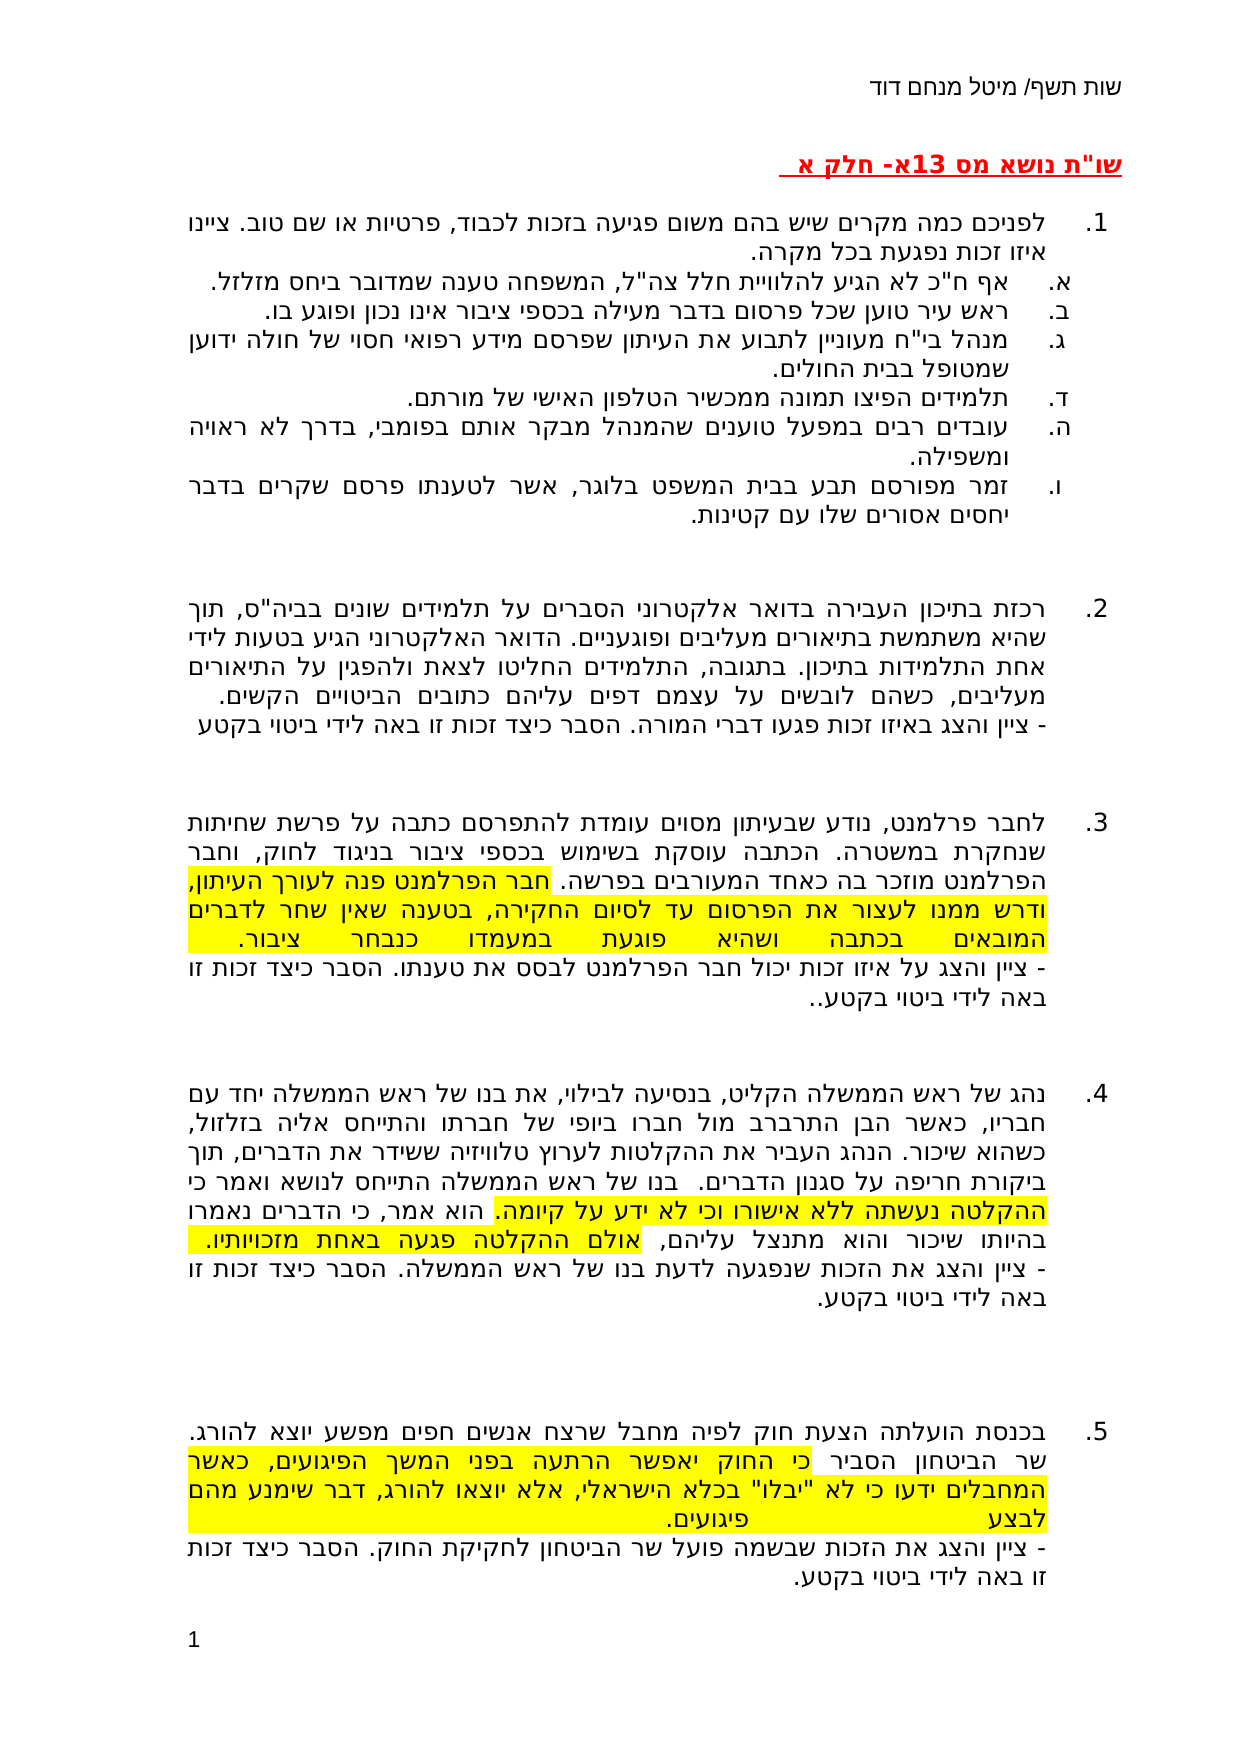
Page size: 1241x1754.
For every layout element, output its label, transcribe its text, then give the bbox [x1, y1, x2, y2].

list אף ח"כ לא הגיע להלוויית חלל צה"ל, המשפחה טענה שמדובר ביחס מזלזל. [187, 267, 1047, 296]
subtitle שו"ת נושא מס 13א- חלק א [187, 150, 1122, 179]
list בכנסת הועלתה הצעת חוק לפיה מחבל שרצח אנשים חפים מפשע יוצא להורג. שר הביטחון הסביר כי החוק יאפשר הרתעה בפני המשך הפיגועים, כאשר המחבלים ידעו כי לא "יבלו" בכלא הישראלי, אלא יוצאו להורג, דבר שימנע מהם לבצע פיגועים. - ציין והצג את הזכות שבשמה פועל שר הביטחון לחקיקת החוק. הסבר כיצד זכות זו באה לידי ביטוי בקטע. [187, 1417, 1085, 1592]
list ראש עיר טוען שכל פרסום בדבר מעילה בכספי ציבור אינו נכון ופוגע בו. [187, 296, 1047, 325]
list תלמידים הפיצו תמונה ממכשיר הטלפון האישי של מורתם. [187, 383, 1047, 412]
list רכזת בתיכון העבירה בדואר אלקטרוני הסברים על תלמידים שונים בביה"ס, תוך שהיא משתמשת בתיאורים מעליבים ופוגעניים. הדואר האלקטרוני הגיע בטעות לידי אחת התלמידות בתיכון. בתגובה, התלמידים החליטו לצאת ולהפגין על התיאורים מעליבים, כשהם לובשים על עצמם דפים עליהם כתובים הביטויים הקשים. - ציין והצג באיזו זכות פגעו דברי המורה. הסבר כיצד זכות זו באה לידי ביטוי בקטע [187, 594, 1085, 739]
list לחבר פרלמנט, נודע שבעיתון מסוים עומדת להתפרסם כתבה על פרשת שחיתות שנחקרת במשטרה. הכתבה עוסקת בשימוש בכספי ציבור בניגוד לחוק, וחבר הפרלמנט מוזכר בה כאחד המעורבים בפרשה. חבר הפרלמנט פנה לעורך העיתון, ודרש ממנו לעצור את הפרסום עד לסיום החקירה, בטענה שאין שחר לדברים המובאים בכתבה ושהיא פוגעת במעמדו כנבחר ציבור. - ציין והצג על איזו זכות יכול חבר הפרלמנט לבסס את טענתו. הסבר כיצד זכות זו באה לידי ביטוי בקטע.. [187, 808, 1085, 1012]
list עובדים רבים במפעל טוענים שהמנהל מבקר אותם בפומבי, בדרך לא ראויה ומשפילה. [187, 412, 1047, 471]
list זמר מפורסם תבע בבית המשפט בלוגר, אשר לטענתו פרסם שקרים בדבר יחסים אסורים שלו עם קטינות. [187, 471, 1047, 529]
list מנהל בי"ח מעוניין לתבוע את העיתון שפרסם מידע רפואי חסוי של חולה ידוען שמטופל בבית החולים. [187, 325, 1047, 383]
list לפניכם כמה מקרים שיש בהם משום פגיעה בזכות לכבוד, פרטיות או שם טוב. ציינו איזו זכות נפגעת בכל מקרה. [187, 208, 1085, 267]
list נהג של ראש הממשלה הקליט, בנסיעה לבילוי, את בנו של ראש הממשלה יחד עם חבריו, כאשר הבן התרברב מול חברו ביופי של חברתו והתייחס אליה בזלזול, כשהוא שיכור. הנהג העביר את ההקלטות לערוץ טלוויזיה ששידר את הדברים, תוך ביקורת חריפה על סגנון הדברים. בנו של ראש הממשלה התייחס לנושא ואמר כי ההקלטה נעשתה ללא אישורו וכי לא ידע על קיומה. הוא אמר, כי הדברים נאמרו בהיותו שיכור והוא מתנצל עליהם, אולם ההקלטה פגעה באחת מזכויותיו. - ציין והצג את הזכות שנפגעה לדעת בנו של ראש הממשלה. הסבר כיצד זכות זו באה לידי ביטוי בקטע. [187, 1079, 1085, 1313]
